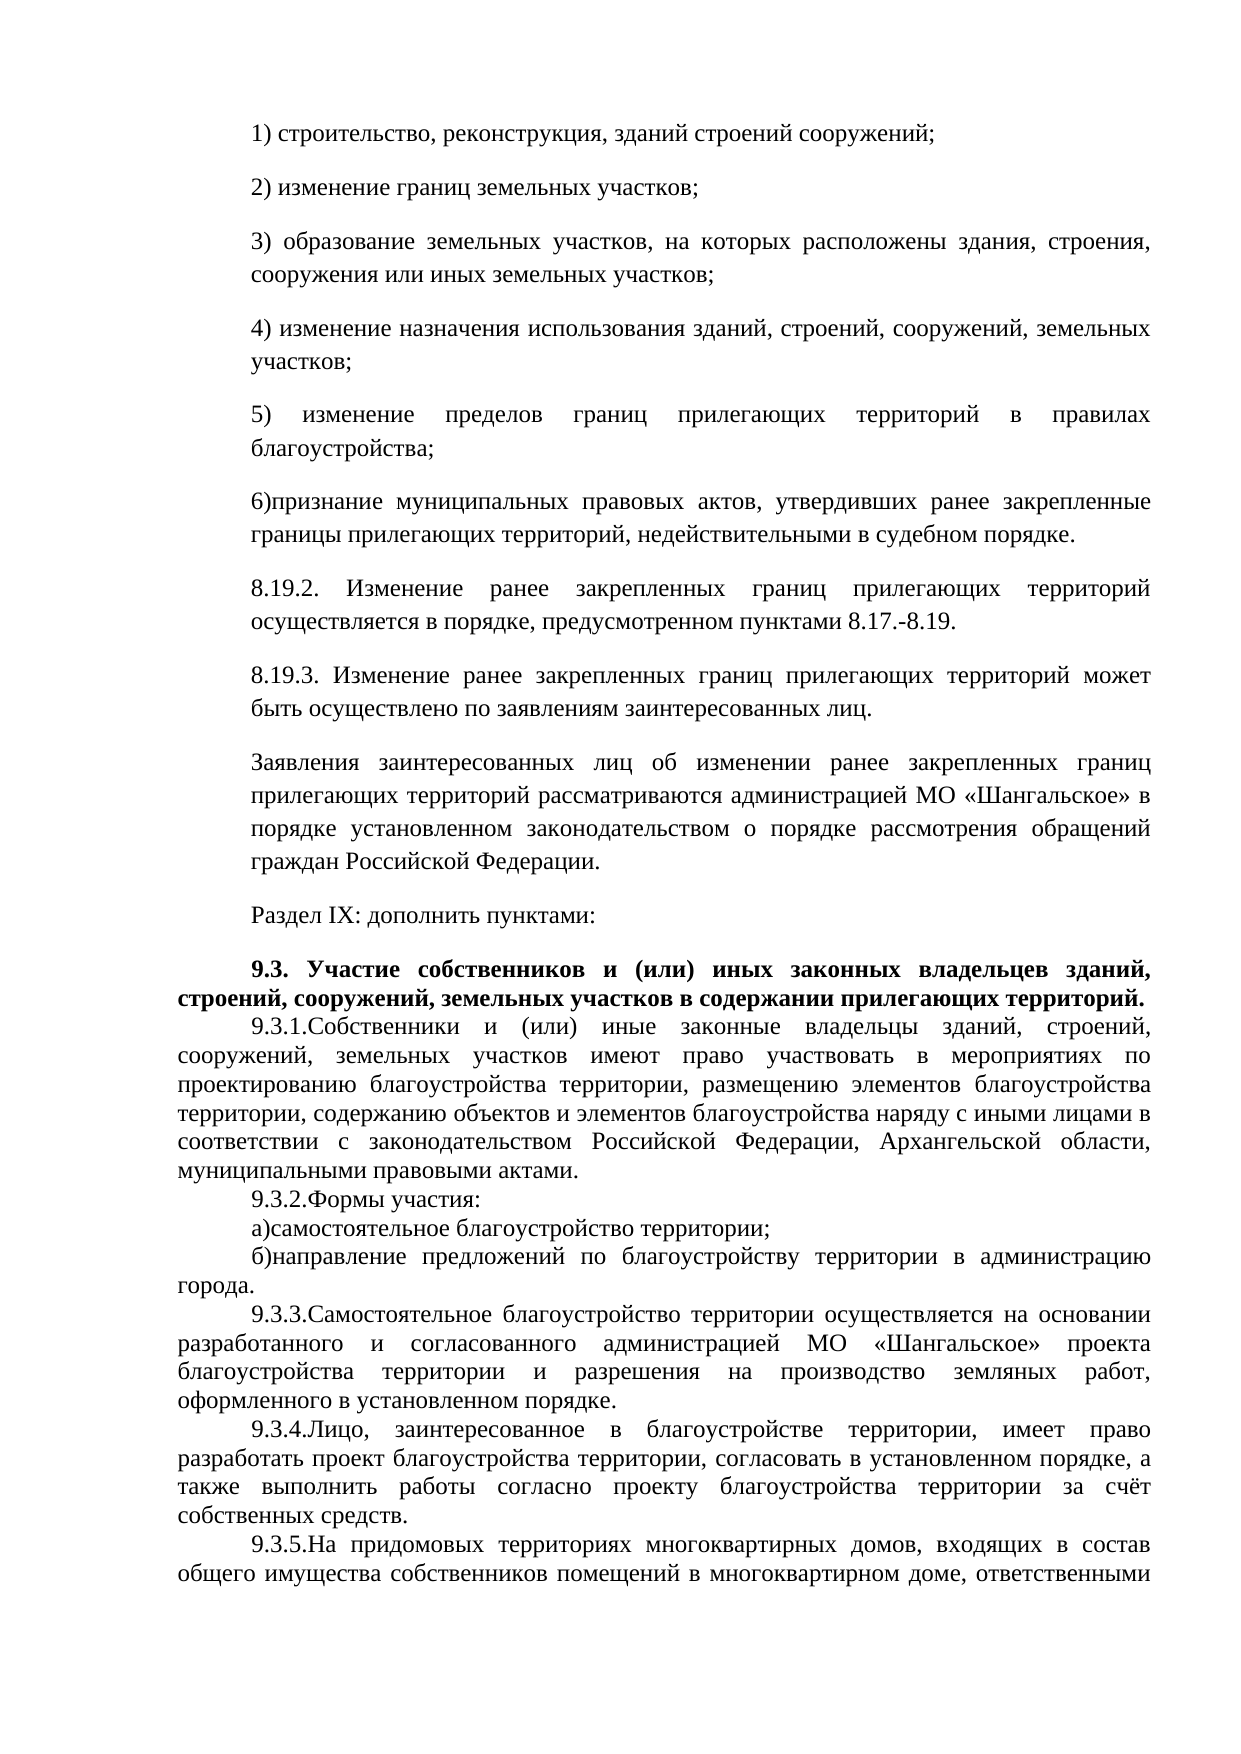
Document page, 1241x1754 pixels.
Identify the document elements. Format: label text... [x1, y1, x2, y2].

text 9.3.3.Самостоятельное благоустройство территории осуществляется на основании разработанного и согласованного администрацией МО «Шангальское» проекта благоустройства территории и разрешения на производство земляных работ, оформленного в установленном порядке. [177, 1299, 1152, 1414]
text 6)признание муниципальных правовых актов, утвердивших ранее закрепленные границы прилегающих территорий, недействительными в судебном порядке. [251, 486, 1152, 548]
text 5) изменение пределов границ прилегающих территорий в правилах благоустройства; [251, 399, 1152, 461]
text 3) образование земельных участков, на которых расположены здания, строения, сооружения или иных земельных участков; [251, 226, 1152, 288]
text б)направление предложений по благоустройству территории в администрацию города. [177, 1241, 1152, 1299]
text 8.19.3. Изменение ранее закрепленных границ прилегающих территорий может быть осуществлено по заявлениям заинтересованных лиц. [251, 660, 1152, 722]
text Раздел IX: дополнить пунктами: [251, 900, 1152, 929]
text 9.3.1.Собственники и (или) иные законные владельцы зданий, строений, сооружений, земельных участков имеют право участвовать в мероприятиях по проектированию благоустройства территории, размещению элементов благоустройства территории, содержанию объектов и элементов благоустройства наряду с иными лицами в соответствии с законодательством Российской Федерации, Архангельской области, муниципальными правовыми актами. [177, 1011, 1152, 1184]
text 9.3.2.Формы участия: [177, 1184, 1152, 1213]
text а)самостоятельное благоустройство территории; [177, 1213, 1152, 1241]
text 8.19.2. Изменение ранее закрепленных границ прилегающих территорий осуществляется в порядке, предусмотренном пунктами 8.17.-8.19. [251, 573, 1152, 635]
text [177, 1529, 1152, 1586]
text 9.3.4.Лицо, заинтересованное в благоустройстве территории, имеет право разработать проект благоустройства территории, согласовать в установленном порядке, а также выполнить работы согласно проекту благоустройства территории за счёт собственных средств. [177, 1414, 1152, 1529]
text Заявления заинтересованных лиц об изменении ранее закрепленных границ прилегающих территорий рассматриваются администрацией МО «Шангальское» в порядке установленном законодательством о порядке рассмотрения обращений граждан Российской Федерации. [251, 747, 1152, 875]
text 1) строительство, реконструкция, зданий строений сооружений; [251, 118, 1152, 147]
text 2) изменение границ земельных участков; [251, 172, 1152, 201]
text 9.3. Участие собственников и (или) иных законных владельцев зданий, строений, сооружений, земельных участков в содержании прилегающих территорий. [177, 954, 1152, 1011]
text 4) изменение назначения использования зданий, строений, сооружений, земельных участков; [251, 313, 1152, 374]
